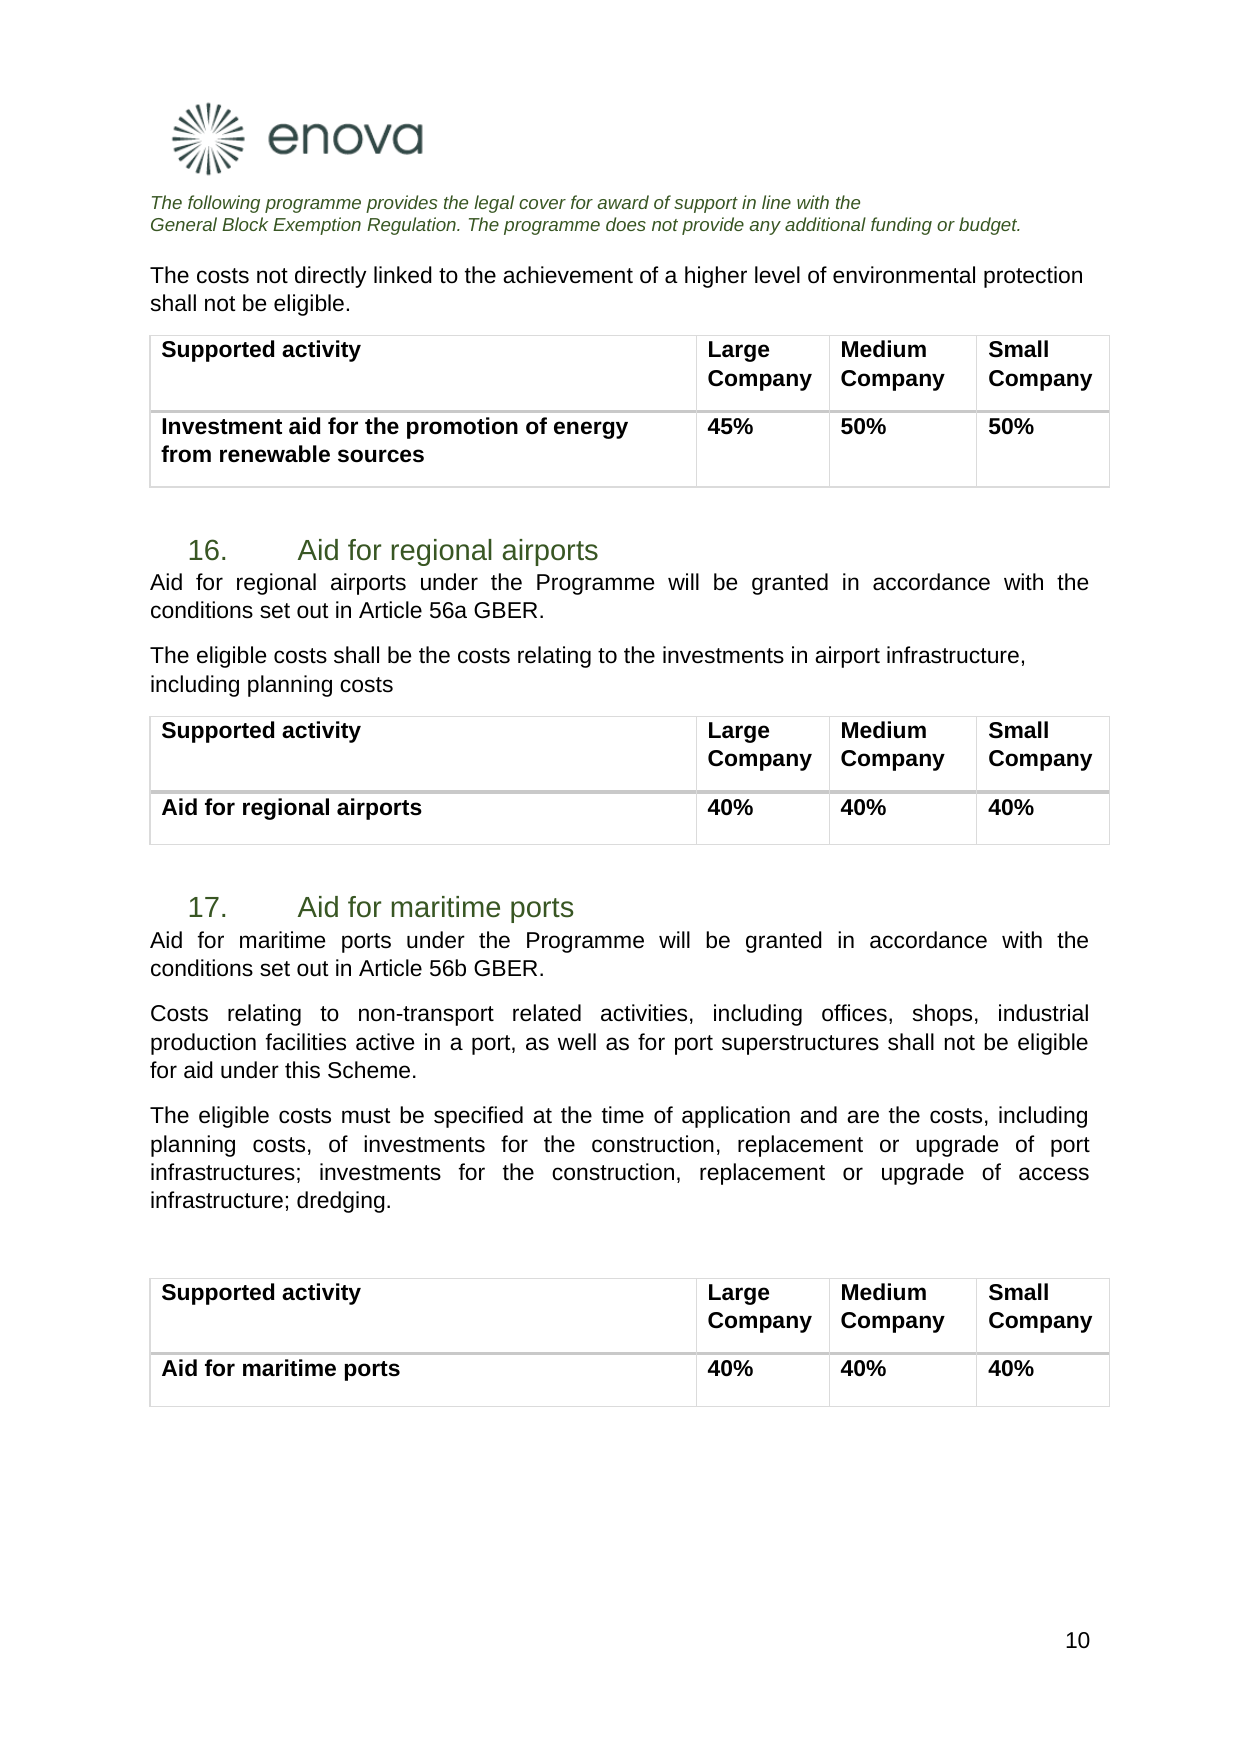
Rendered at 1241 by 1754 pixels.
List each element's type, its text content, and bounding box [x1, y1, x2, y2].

text Aid for maritime ports under the Programme will be granted in accordance with the conditions set out in Article 56b GBER. [150, 927, 1090, 981]
table_cell 40%​ [977, 794, 1109, 844]
table_cell 40%​ [977, 1355, 1109, 1406]
subtitle Aid for regional airports [187, 533, 1090, 566]
table_header Large Company​ [697, 336, 829, 410]
table_header Large Company​ [697, 1279, 829, 1352]
table_cell 40%​ [830, 794, 976, 844]
text Costs relating to non-transport related activities, including offices, shops, industrial production facilities active in a port, as well as for port superstructures shall not be eligible for aid under this Scheme. [150, 1000, 1090, 1083]
table_cell 40%​ [830, 1355, 976, 1406]
table_cell 40%​ [697, 1355, 829, 1406]
table_cell Aid for regional airports [151, 794, 696, 844]
text The eligible costs must be specified at the time of application and are the costs, including planning costs, of investments for the construction, replacement or upgrade of port infrastructures; investments for the construction, replacement or upgrade of access infrastructure; dredging. [150, 1102, 1090, 1214]
table_header Supported activity [151, 1279, 696, 1352]
table_header Medium Company​ [830, 336, 976, 410]
table_cell 50%​ [830, 413, 976, 486]
table_header Large Company​ [697, 717, 829, 790]
table_header Supported activity [151, 717, 696, 790]
text The eligible costs shall be the costs relating to the investments in airport infrastructure, including planning costs [150, 642, 1090, 697]
table_header Supported activity [151, 336, 696, 410]
subtitle Aid for maritime ports [187, 890, 1090, 924]
table_header Medium Company​ [830, 717, 976, 790]
table_header Small Company​ [977, 1279, 1109, 1352]
picture [150, 73, 443, 193]
table_cell Aid for maritime ports [151, 1355, 696, 1406]
table_cell 40%​ [697, 794, 829, 844]
text The costs not directly linked to the achievement of a higher level of environmental protection shall not be eligible. [150, 262, 1090, 316]
table_header Medium Company​ [830, 1279, 976, 1352]
table_cell 50%​ [977, 413, 1109, 486]
table_header Small Company​ [977, 717, 1109, 790]
table_cell Investment aid for the promotion of energy from renewable sources [151, 413, 696, 486]
table_cell 45%​ [697, 413, 829, 486]
text Aid for regional airports under the Programme will be granted in accordance with the conditions set out in Article 56a GBER. [150, 569, 1090, 623]
table_header Small Company​ [977, 336, 1109, 410]
